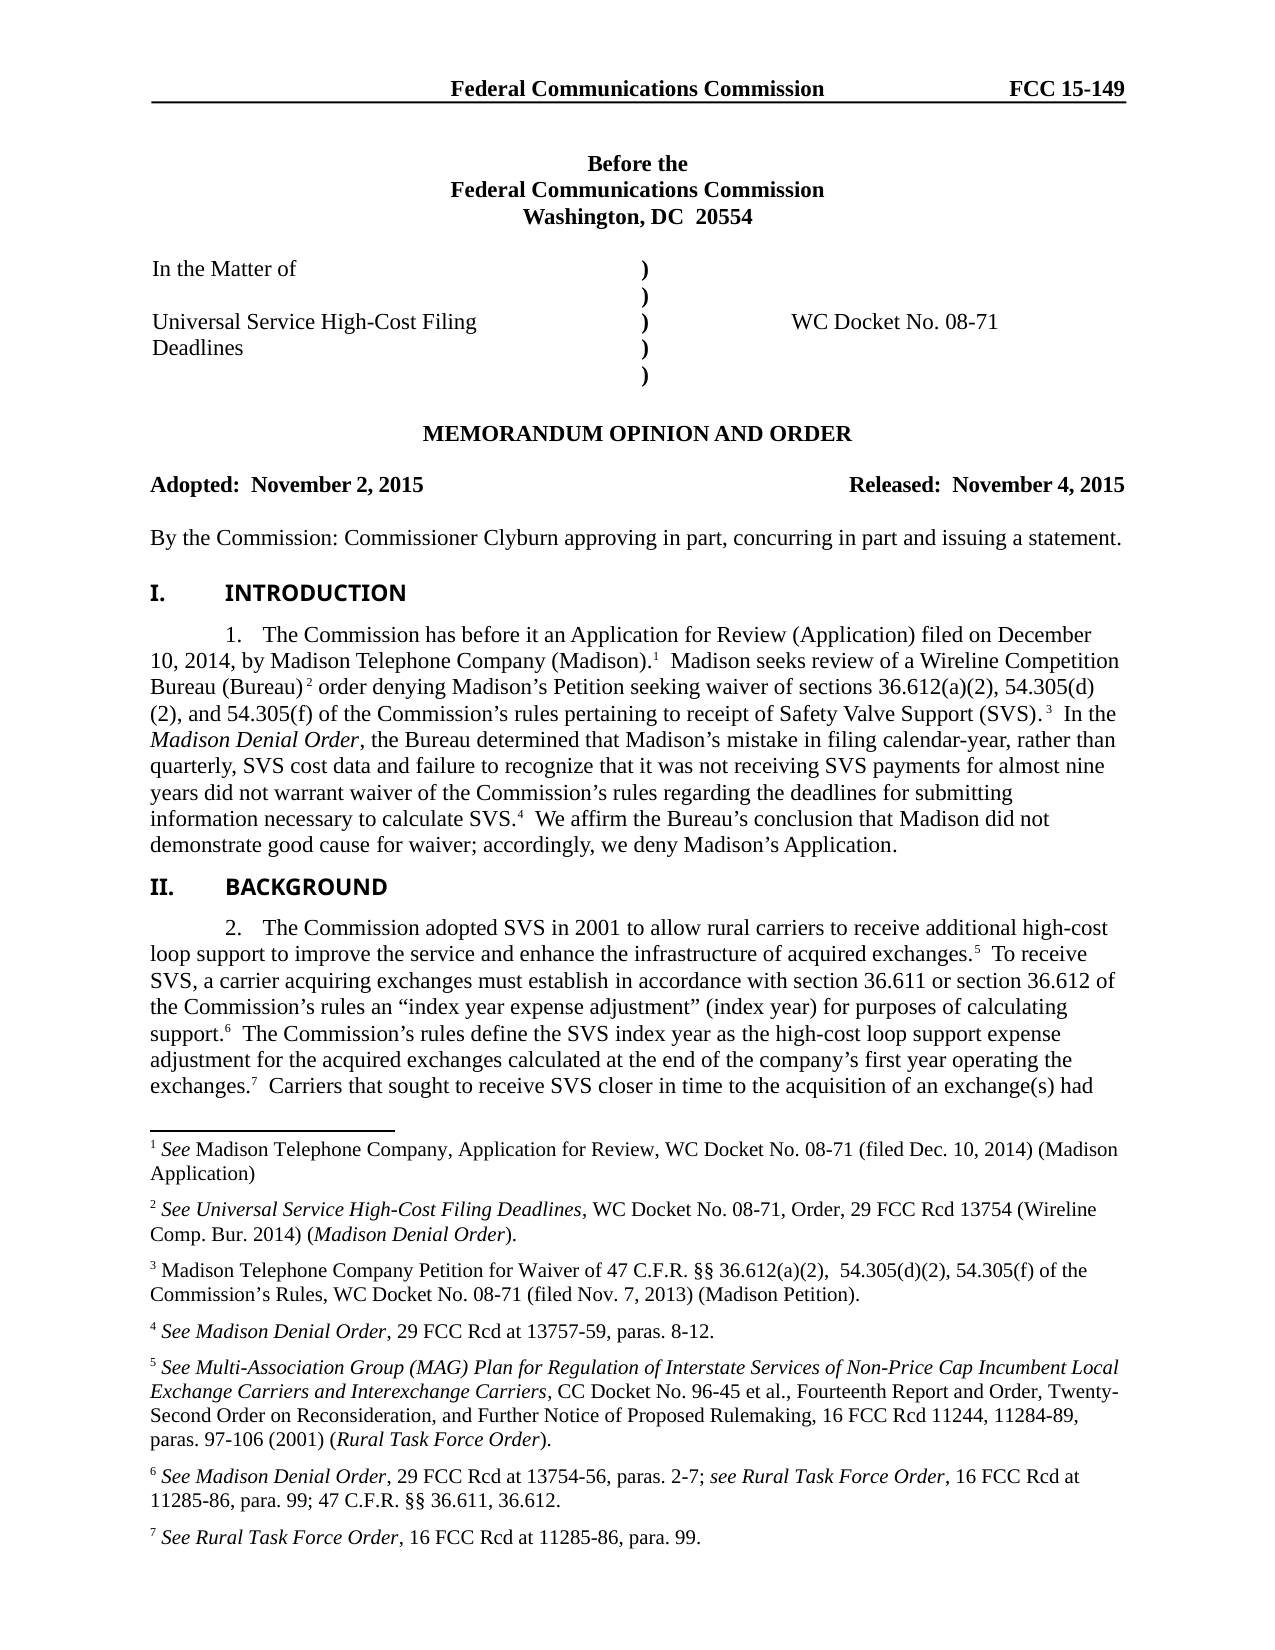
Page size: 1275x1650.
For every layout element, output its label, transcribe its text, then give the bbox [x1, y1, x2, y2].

text The Commission has before it an Application for Review (Application) filed on December 10, 2014, by Madison Telephone Company (Madison). Madison seeks review of a Wireline Competition Bureau (Bureau) order denying Madison’s Petition seeking waiver of sections 36.612(a)(2), 54.305(d)(2), and 54.305(f) of the Commission’s rules pertaining to receipt of Safety Valve Support (SVS). In the Madison Denial Order, the Bureau determined that Madison’s mistake in filing calendar-year, rather than quarterly, SVS cost data and failure to recognize that it was not receiving SVS payments for almost nine years did not warrant waiver of the Commission’s rules regarding the deadlines for submitting information necessary to calculate SVS. We affirm the Bureau’s conclusion that Madison did not demonstrate good cause for waiver; accordingly, we deny Madison’s Application. [150, 621, 1125, 858]
table_header In the Matter of Universal Service High-Cost Filing Deadlines [141, 255, 630, 394]
subtitle BACKGROUND [150, 870, 1125, 902]
table_header WC Docket No. 08-71 [705, 255, 1146, 394]
subtitle INTRODUCTION [150, 577, 1125, 608]
text By the Commission: Commissioner Clyburn approving in part, concurring in part and issuing a statement. [150, 524, 1125, 551]
text MEMORANDUM OPINION AND order [150, 421, 1125, 447]
text The Commission adopted SVS in 2001 to allow rural carriers to receive additional high-cost loop support to improve the service and enhance the infrastructure of acquired exchanges. To receive SVS, a carrier acquiring exchanges must establish in accordance with section 36.611 or section 36.612 of the Commission’s rules an “index year expense adjustment” (index year) for purposes of calculating support. The Commission’s rules define the SVS index year as the high-cost loop support expense adjustment for the acquired exchanges calculated at the end of the company’s first year operating the exchanges. Carriers that sought to receive SVS closer in time to the acquisition of an exchange(s) had the option to submit loop cost data to National Exchange Carrier Association (NECA) on a quarterly basis pursuant to section 36.612. An acquiring carrier that voluntarily elected to establish an index year pursuant to section 36.612 was required to submit (1) an expense adjustment for the acquired exchanges in subsequent years that ended on the same calendar quarter and (2) “loop cost data for acquired exchanges on a quarterly, as opposed to annual, basis.” [150, 914, 1125, 1099]
table_header ) ) ) ) ) [630, 255, 705, 394]
text Washington, DC 20554 [150, 203, 1125, 229]
text Before the [150, 150, 1125, 176]
text Federal Communications Commission [150, 176, 1125, 203]
text Adopted: November 2, 2015 Released: November 4, 2015 [150, 473, 1125, 498]
